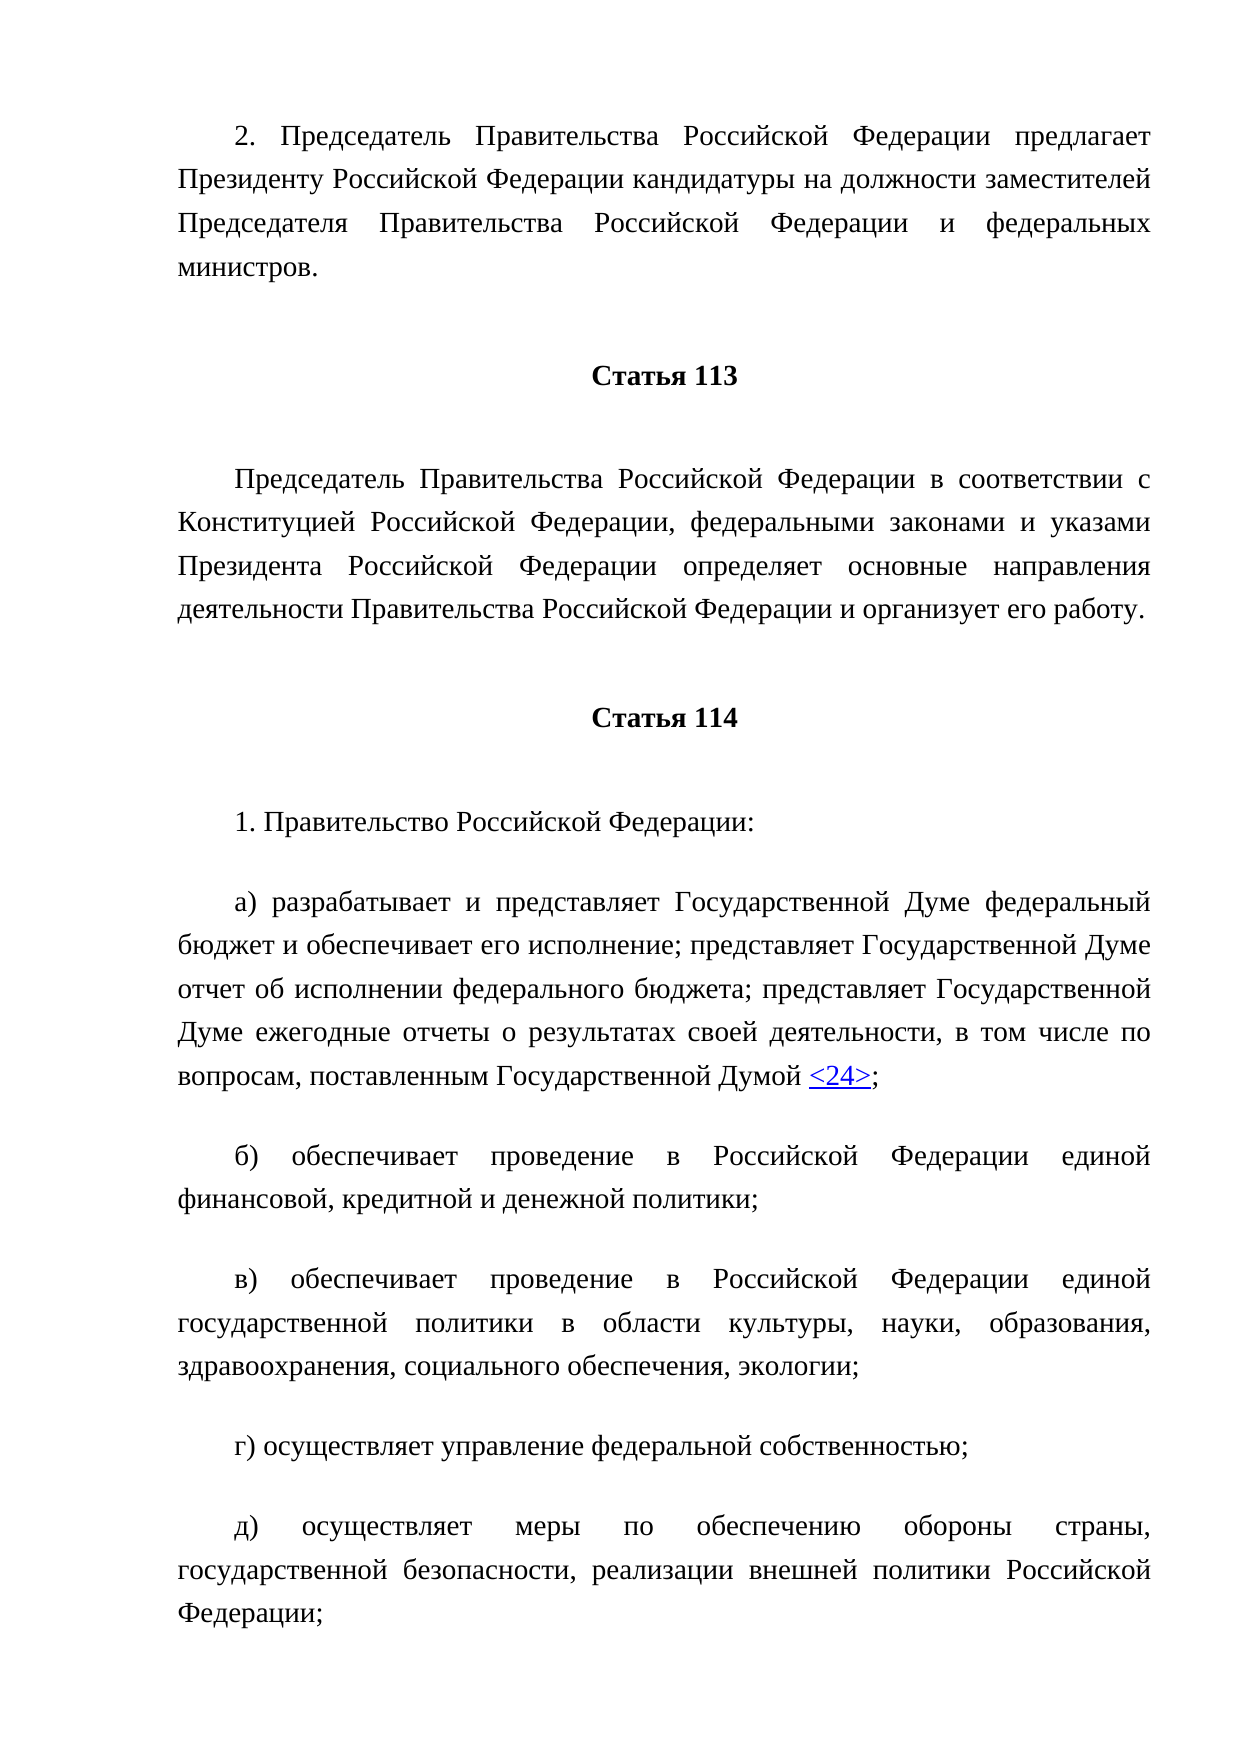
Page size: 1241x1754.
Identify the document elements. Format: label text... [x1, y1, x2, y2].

text д) осуществляет меры по обеспечению обороны страны, государственной безопасности, реализации внешней политики Российской Федерации; [177, 1508, 1152, 1629]
text Председатель Правительства Российской Федерации в соответствии с Конституцией Российской Федерации, федеральными законами и указами Президента Российской Федерации определяет основные направления деятельности Правительства Российской Федерации и организует его работу. [177, 461, 1152, 625]
text а) разрабатывает и представляет Государственной Думе федеральный бюджет и обеспечивает его исполнение; представляет Государственной Думе отчет об исполнении федерального бюджета; представляет Государственной Думе ежегодные отчеты о результатах своей деятельности, в том числе по вопросам, поставленным Государственной Думой <24>; [177, 884, 1152, 1092]
table_header Статья 114 [177, 669, 1152, 734]
text г) осуществляет управление федеральной собственностью; [177, 1428, 1152, 1462]
text б) обеспечивает проведение в Российской Федерации единой финансовой, кредитной и денежной политики; [177, 1138, 1152, 1215]
text 2. Председатель Правительства Российской Федерации предлагает Президенту Российской Федерации кандидатуры на должности заместителей Председателя Правительства Российской Федерации и федеральных министров. [177, 118, 1152, 282]
text 1. Правительство Российской Федерации: [177, 804, 1152, 837]
text в) обеспечивает проведение в Российской Федерации единой государственной политики в области культуры, науки, образования, здравоохранения, социального обеспечения, экологии; [177, 1261, 1152, 1382]
table_header Статья 113 [177, 326, 1152, 391]
